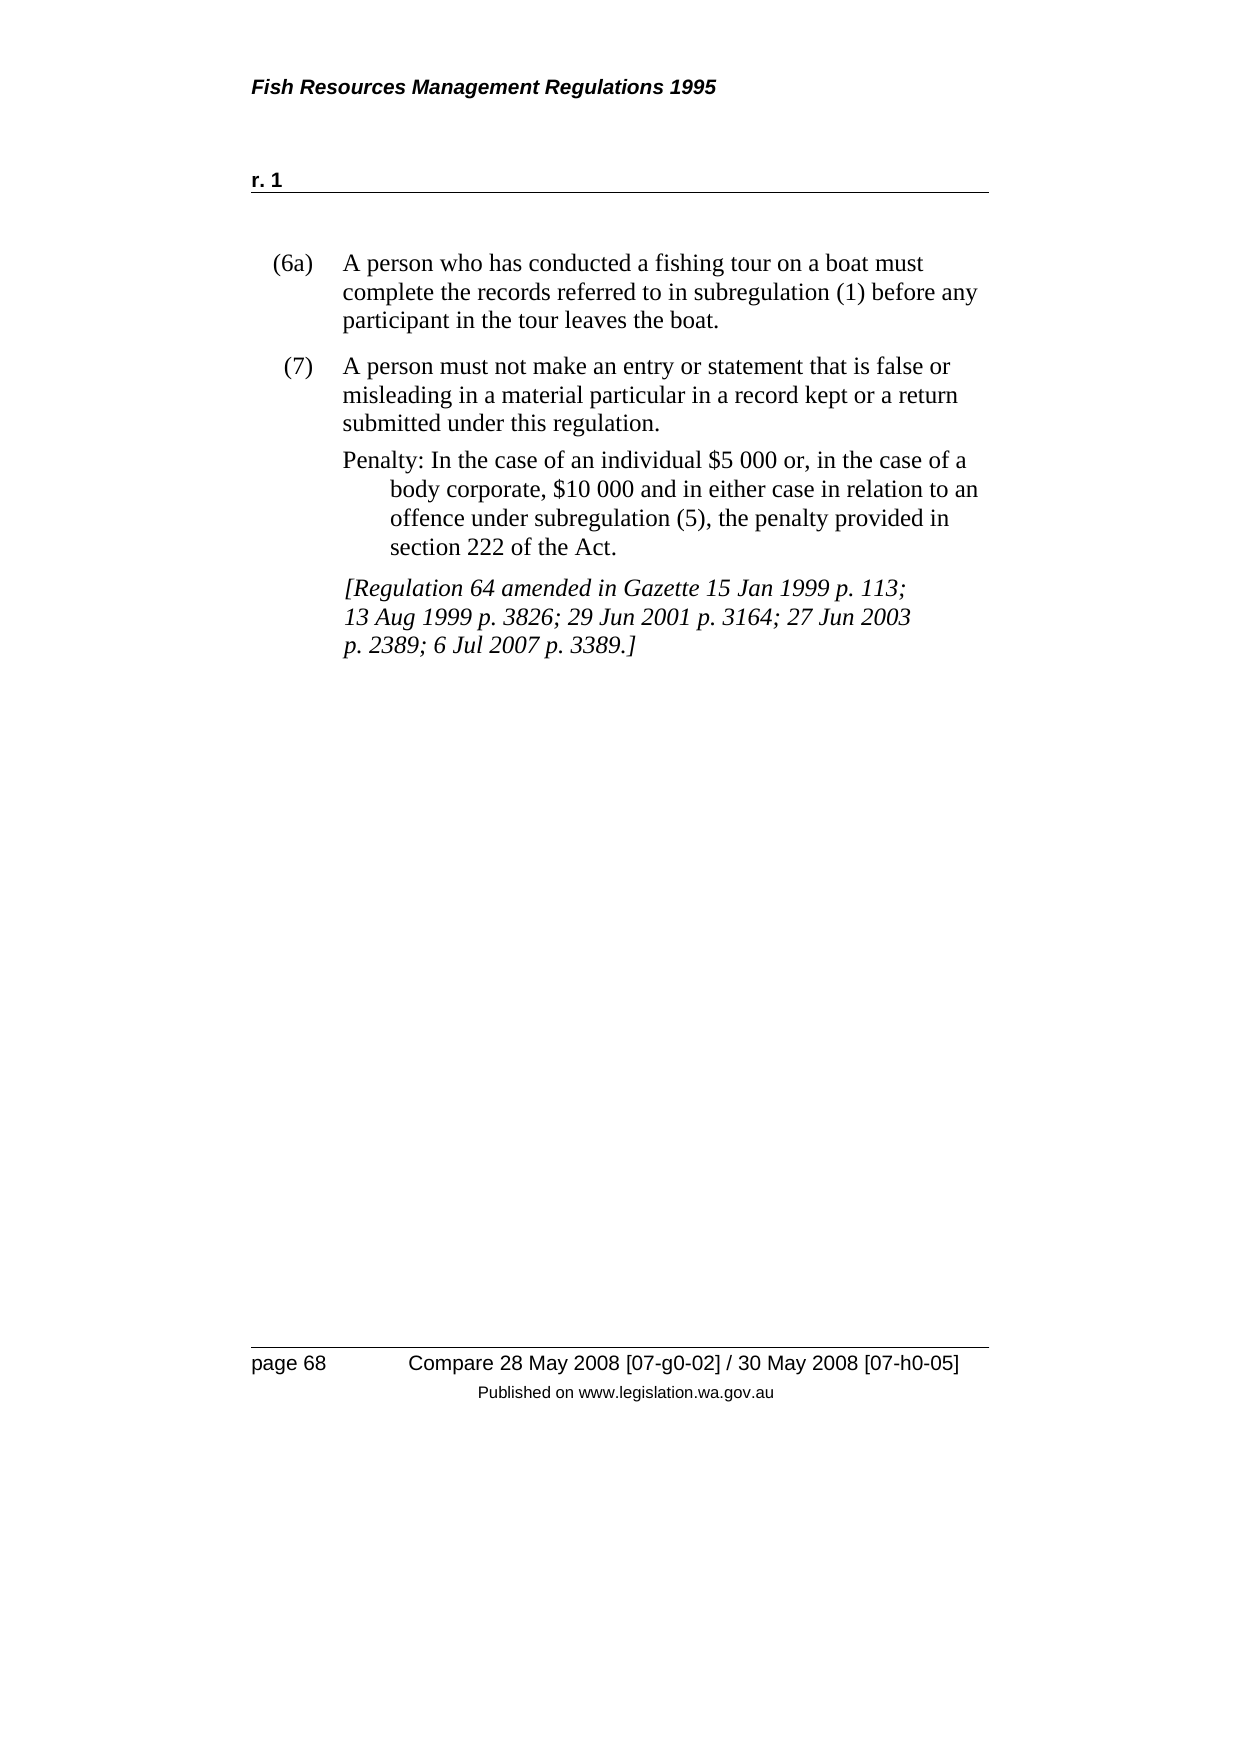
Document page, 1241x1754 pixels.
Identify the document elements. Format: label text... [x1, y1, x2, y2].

text (6a) A person who has conducted a fishing tour on a boat must complete the records referred to in subregulation (1) before any participant in the tour leaves the boat. [251, 248, 989, 334]
text Penalty: In the case of an individual $5 000 or, in the case of a body corporate, $10 000 and in either case in relation to an offence under subregulation (5), the penalty provided in section 222 of the Act. [251, 446, 989, 561]
text (7) A person must not make an entry or statement that is false or misleading in a material particular in a record kept or a return submitted under this regulation. [251, 351, 989, 437]
text [Regulation 64 amended in Gazette 15 Jan 1999 p. 113; 13 Aug 1999 p. 3826; 29 Jun 2001 p. 3164; 27 Jun 2003 p. 2389; 6 Jul 2007 p. 3389.] [251, 573, 989, 659]
